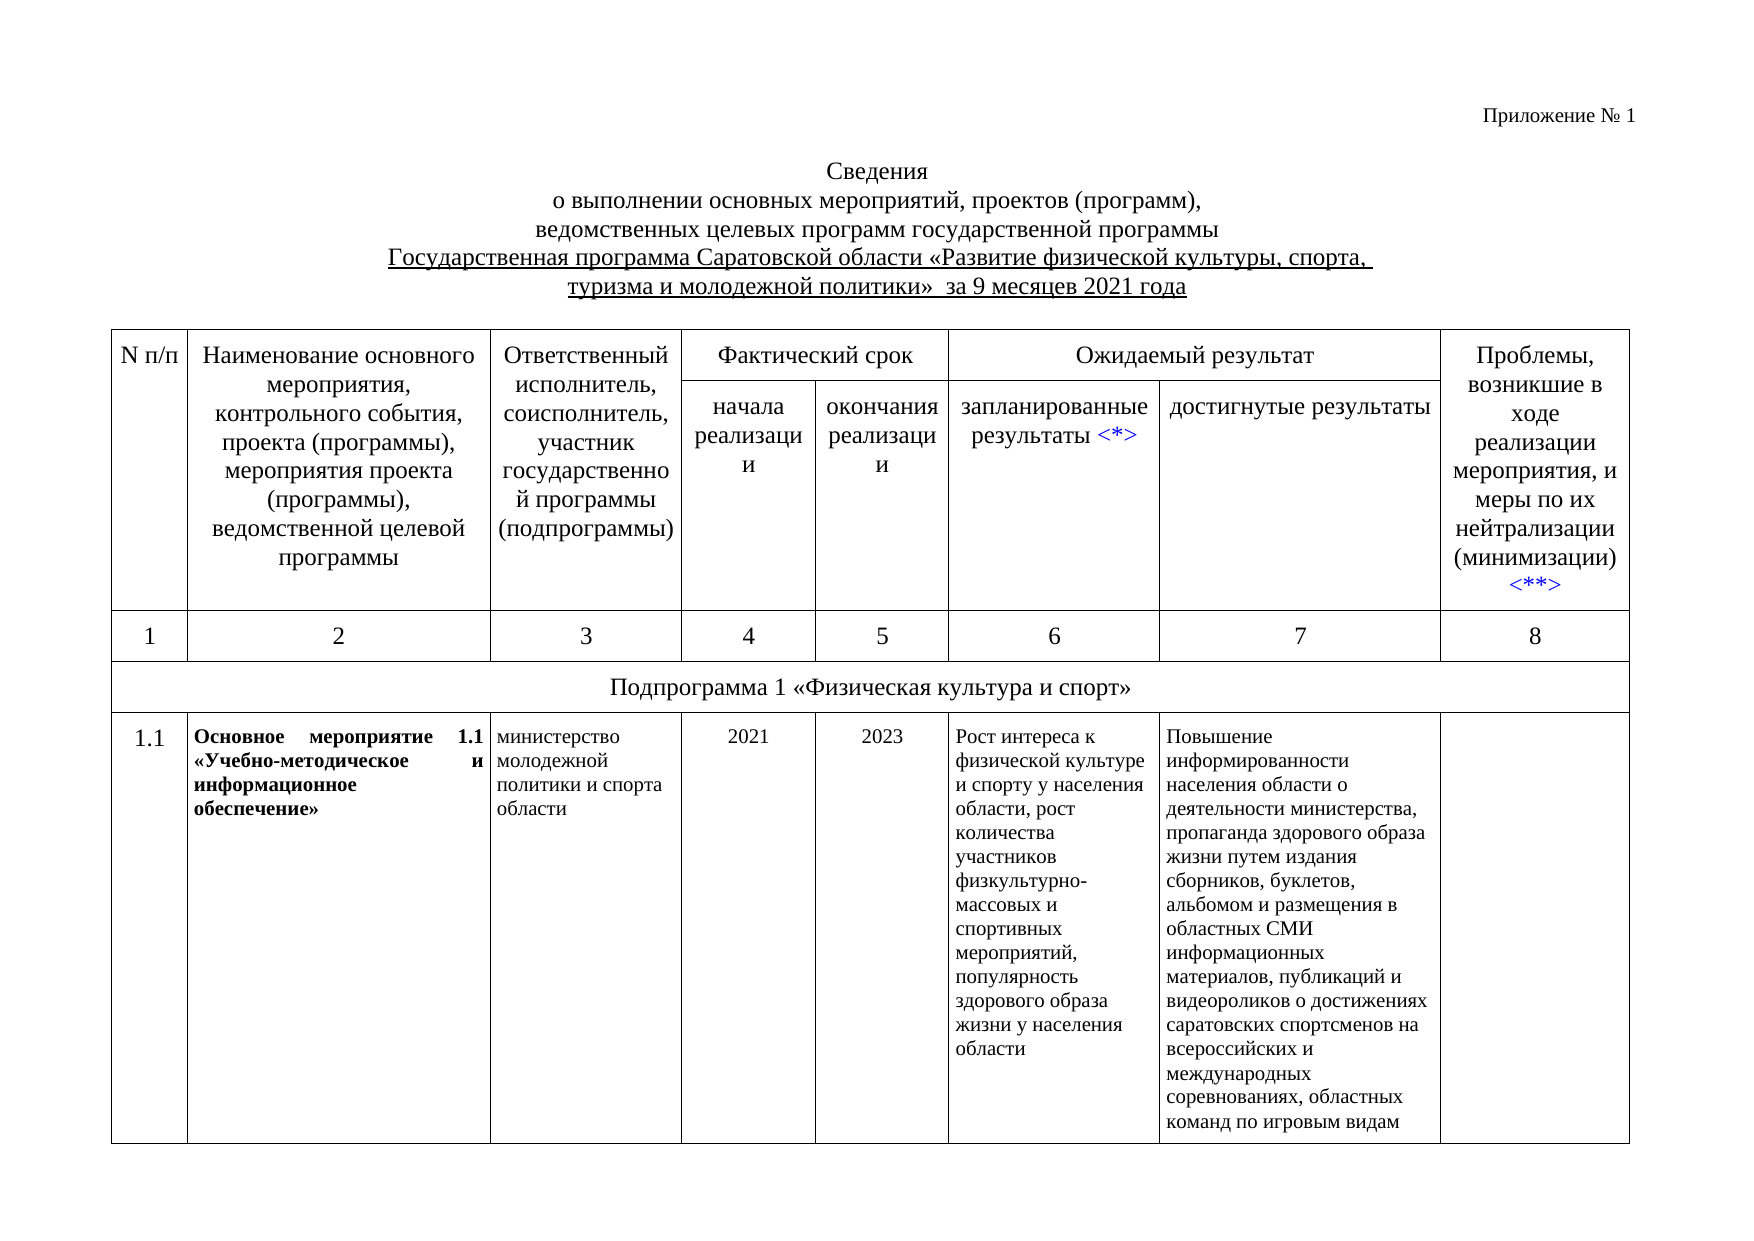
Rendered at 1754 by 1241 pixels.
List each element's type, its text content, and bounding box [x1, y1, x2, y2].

text туризма и молодежной политики» за 9 месяцев 2021 года [118, 271, 1636, 300]
table_header N п/п [112, 330, 187, 610]
table_cell 2023 [816, 713, 948, 1143]
text Приложение № 1 [118, 103, 1636, 127]
table_cell окончания реализации [816, 381, 948, 610]
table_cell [949, 713, 1159, 1143]
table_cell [188, 713, 490, 1143]
table_cell 1.1 [112, 713, 187, 1143]
text Государственная программа Саратовской области «Развитие физической культуры, спорта, [118, 242, 1636, 271]
table_header Ответственный исполнитель, соисполнитель, участник государственной программы (подпрограммы) [491, 330, 681, 610]
table_cell 7 [1160, 611, 1440, 661]
text о выполнении основных мероприятий, проектов (программ), [118, 185, 1636, 214]
table_header Наименование основного мероприятия, контрольного события, проекта (программы), мероприятия проекта (программы), ведомственной целевой программы [188, 330, 490, 610]
table_cell 4 [682, 611, 815, 661]
table_cell 3 [491, 611, 681, 661]
table_cell запланированные результаты <*> [949, 381, 1159, 610]
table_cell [491, 713, 681, 1143]
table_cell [1160, 713, 1440, 1143]
table_cell 2021 [682, 713, 815, 1143]
table_cell 6 [949, 611, 1159, 661]
table_cell достигнутые результаты [1160, 381, 1440, 610]
table_cell Подпрограмма 1 «Физическая культура и спорт» [112, 662, 1629, 712]
table_header Фактический срок [682, 330, 948, 380]
table_cell 8 [1441, 611, 1629, 661]
table_cell 5 [816, 611, 948, 661]
table_cell начала реализации [682, 381, 815, 610]
text Сведения [118, 156, 1636, 185]
text ведомственных целевых программ государственной программы [118, 214, 1636, 242]
table_cell 2 [188, 611, 490, 661]
table_cell [1441, 713, 1629, 1143]
table_header Ожидаемый результат [949, 330, 1440, 380]
table_header Проблемы, возникшие в ходе реализации мероприятия, и меры по их нейтрализации (минимизации) <**> [1441, 330, 1629, 610]
table_cell 1 [112, 611, 187, 661]
